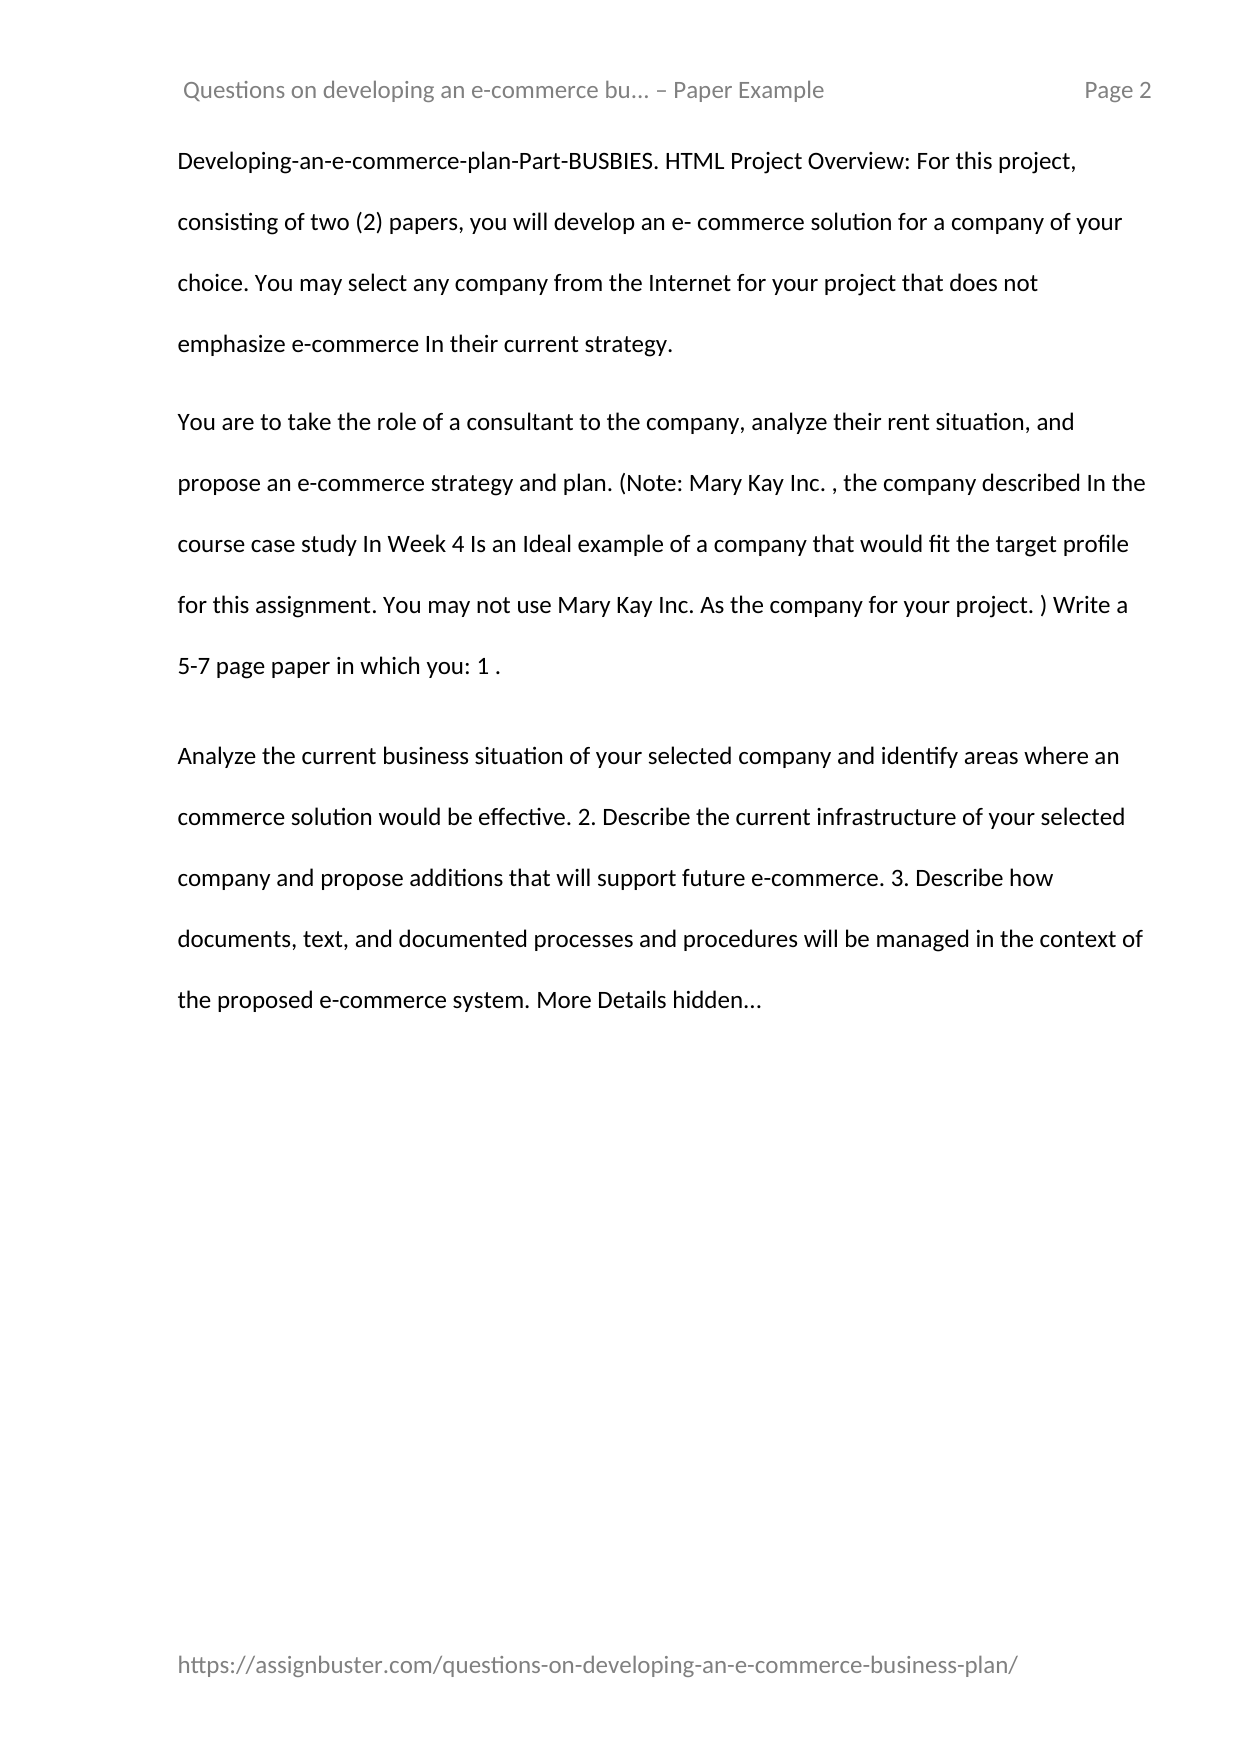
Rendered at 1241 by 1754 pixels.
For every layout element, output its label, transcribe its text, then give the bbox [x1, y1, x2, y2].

text Developing-an-e-commerce-plan-Part-BUSBIES. HTML Project Overview: For this project, consisting of two (2) papers, you will develop an e- commerce solution for a company of your choice. You may select any company from the Internet for your project that does not emphasize e-commerce In their current strategy. [177, 145, 1152, 359]
text You are to take the role of a consultant to the company, analyze their rent situation, and propose an e-commerce strategy and plan. (Note: Mary Kay Inc. , the company described In the course case study In Week 4 Is an Ideal example of a company that would fit the target profile for this assignment. You may not use Mary Kay Inc. As the company for your project. ) Write a 5-7 page paper in which you: 1 . [177, 406, 1152, 681]
text Analyze the current business situation of your selected company and identify areas where an commerce solution would be effective. 2. Describe the current infrastructure of your selected company and propose additions that will support future e-commerce. 3. Describe how documents, text, and documented processes and procedures will be managed in the context of the proposed e-commerce system. More Details hidden... [177, 741, 1152, 1015]
